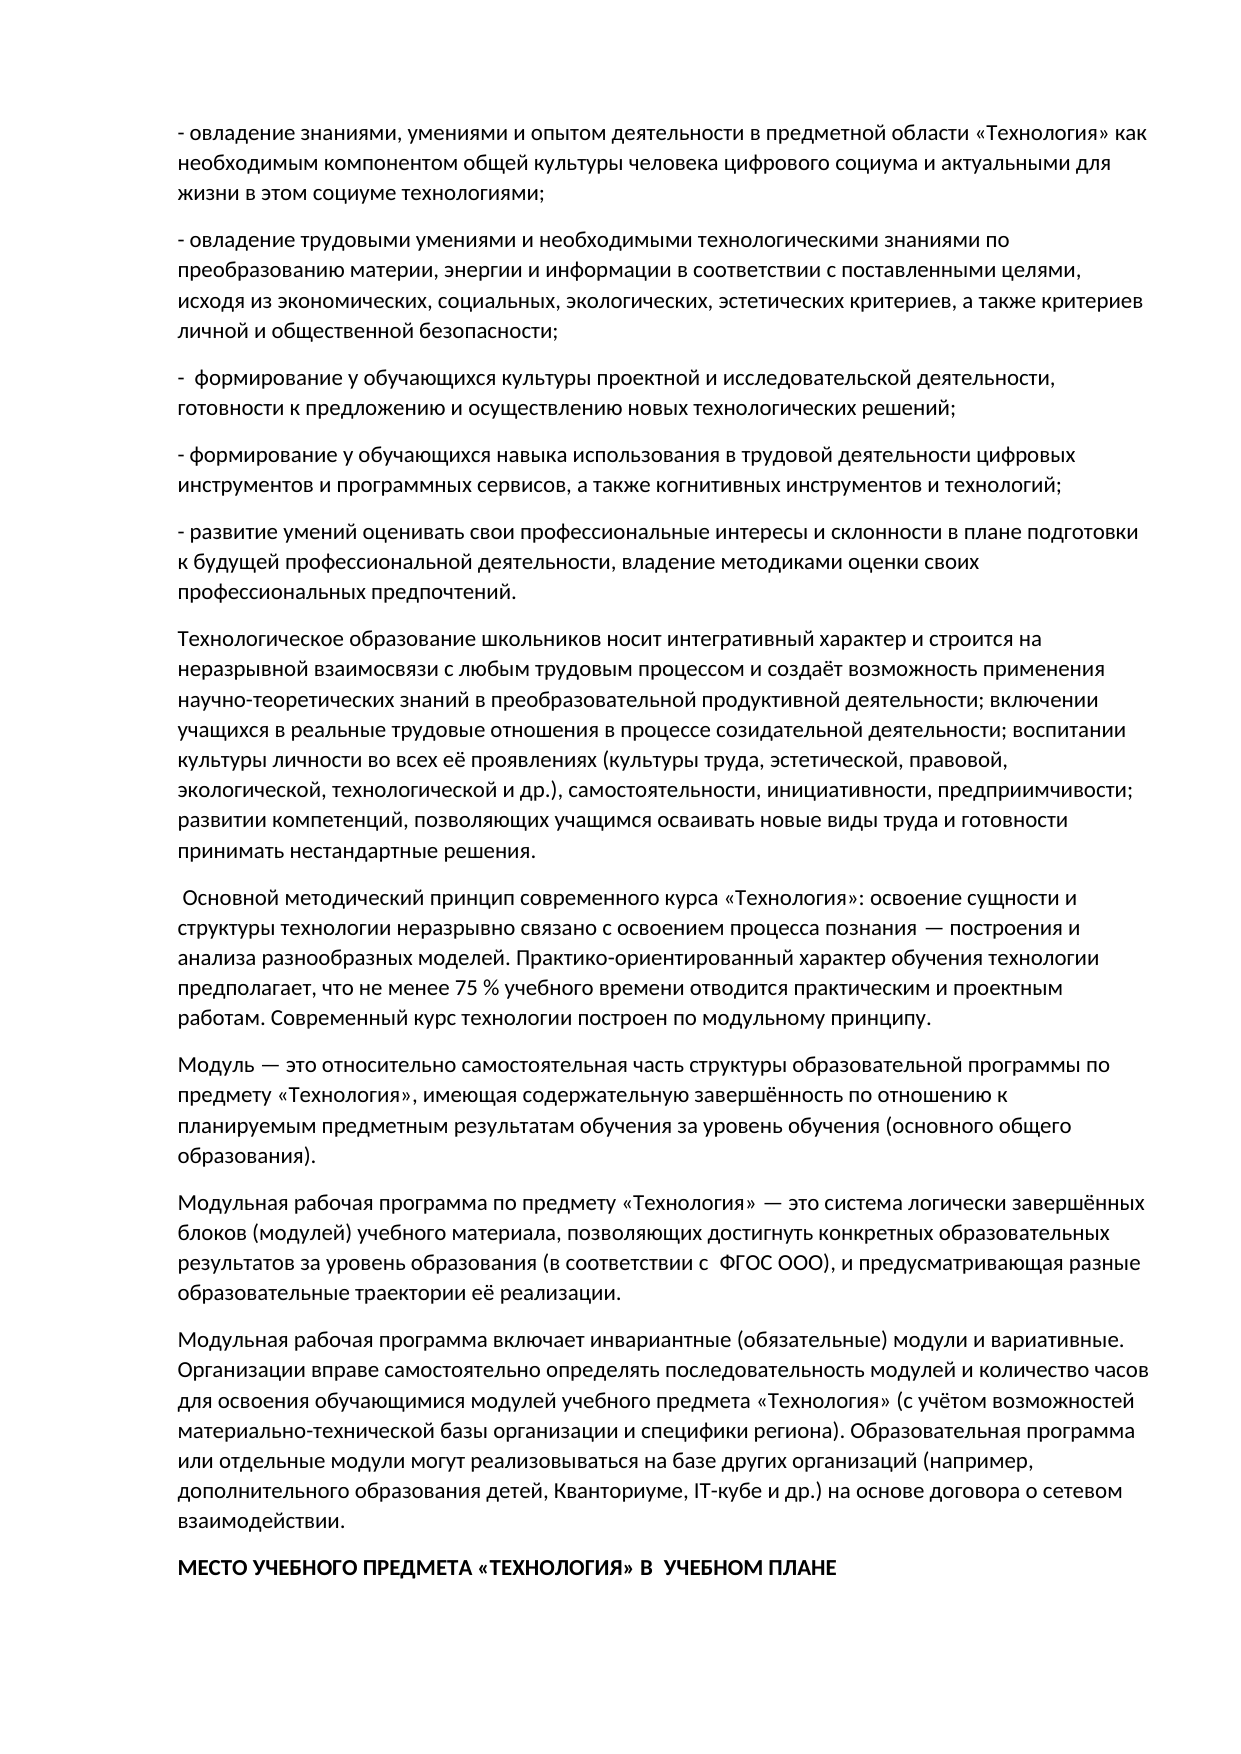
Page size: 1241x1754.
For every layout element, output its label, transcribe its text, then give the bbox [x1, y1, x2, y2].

text - формирование у обучающихся навыка использования в трудовой деятельности цифровых инструментов и программных сервисов, а также когнитивных инструментов и технологий; [177, 440, 1152, 498]
text МЕСТО УЧЕБНОГО ПРЕДМЕТА «ТЕХНОЛОГИЯ» В УЧЕБНОМ ПЛАНЕ [177, 1553, 1152, 1582]
text Технологическое образование школьников носит интегративный характер и строится на неразрывной взаимосвязи с любым трудовым процессом и создаёт возможность применения научно-теоретических знаний в преобразовательной продуктивной деятельности; включении учащихся в реальные трудовые отношения в процессе созидательной деятельности; воспитании культуры личности во всех её проявлениях (культуры труда, эстетической, правовой, экологической, технологической и др.), самостоятельности, инициативности, предприимчивости; развитии компетенций, позволяющих учащимся осваивать новые виды труда и готовности принимать нестандартные решения. [177, 624, 1152, 864]
text - развитие умений оценивать свои профессиональные интересы и склонности в плане подготовки к будущей профессиональной деятельности, владение методиками оценки своих профессиональных предпочтений. [177, 517, 1152, 606]
text - овладение знаниями, умениями и опытом деятельности в предметной области «Технология» как необходимым компонентом общей культуры человека цифрового социума и актуальными для жизни в этом социуме технологиями; [177, 118, 1152, 207]
text Модульная рабочая программа по предмету «Технология» — это система логически завершённых блоков (модулей) учебного материала, позволяющих достигнуть конкретных образовательных результатов за уровень образования (в соответствии с ФГОС ООО), и предусматривающая разные образовательные траектории её реализации. [177, 1188, 1152, 1307]
text Модуль — это относительно самостоятельная часть структуры образовательной программы по предмету «Технология», имеющая содержательную завершённость по отношению к планируемым предметным результатам обучения за уровень обучения (основного общего образования). [177, 1050, 1152, 1169]
text - формирование у обучающихся культуры проектной и исследовательской деятельности, готовности к предложению и осуществлению новых технологических решений; [177, 363, 1152, 421]
text Модульная рабочая программа включает инвариантные (обязательные) модули и вариативные. Организации вправе самостоятельно определять последовательность модулей и количество часов для освоения обучающимися модулей учебного предмета «Технология» (с учётом возможностей материально-технической базы организации и специфики региона). Образовательная программа или отдельные модули могут реализовываться на базе других организаций (например, дополнительного образования детей, Кванториуме, IT-кубе и др.) на основе договора о сетевом взаимодействии. [177, 1325, 1152, 1535]
text - овладение трудовыми умениями и необходимыми технологическими знаниями по преобразованию материи, энергии и информации в соответствии с поставленными целями, исходя из экономических, социальных, экологических, эстетических критериев, а также критериев личной и общественной безопасности; [177, 225, 1152, 344]
text Основной методический принцип современного курса «Технология»: освоение сущности и структуры технологии неразрывно связано с освоением процесса познания — построения и анализа разнообразных моделей. Практико-ориентированный характер обучения технологии предполагает, что не менее 75 % учебного времени отводится практическим и проектным работам. Современный курс технологии построен по модульному принципу. [177, 883, 1152, 1032]
